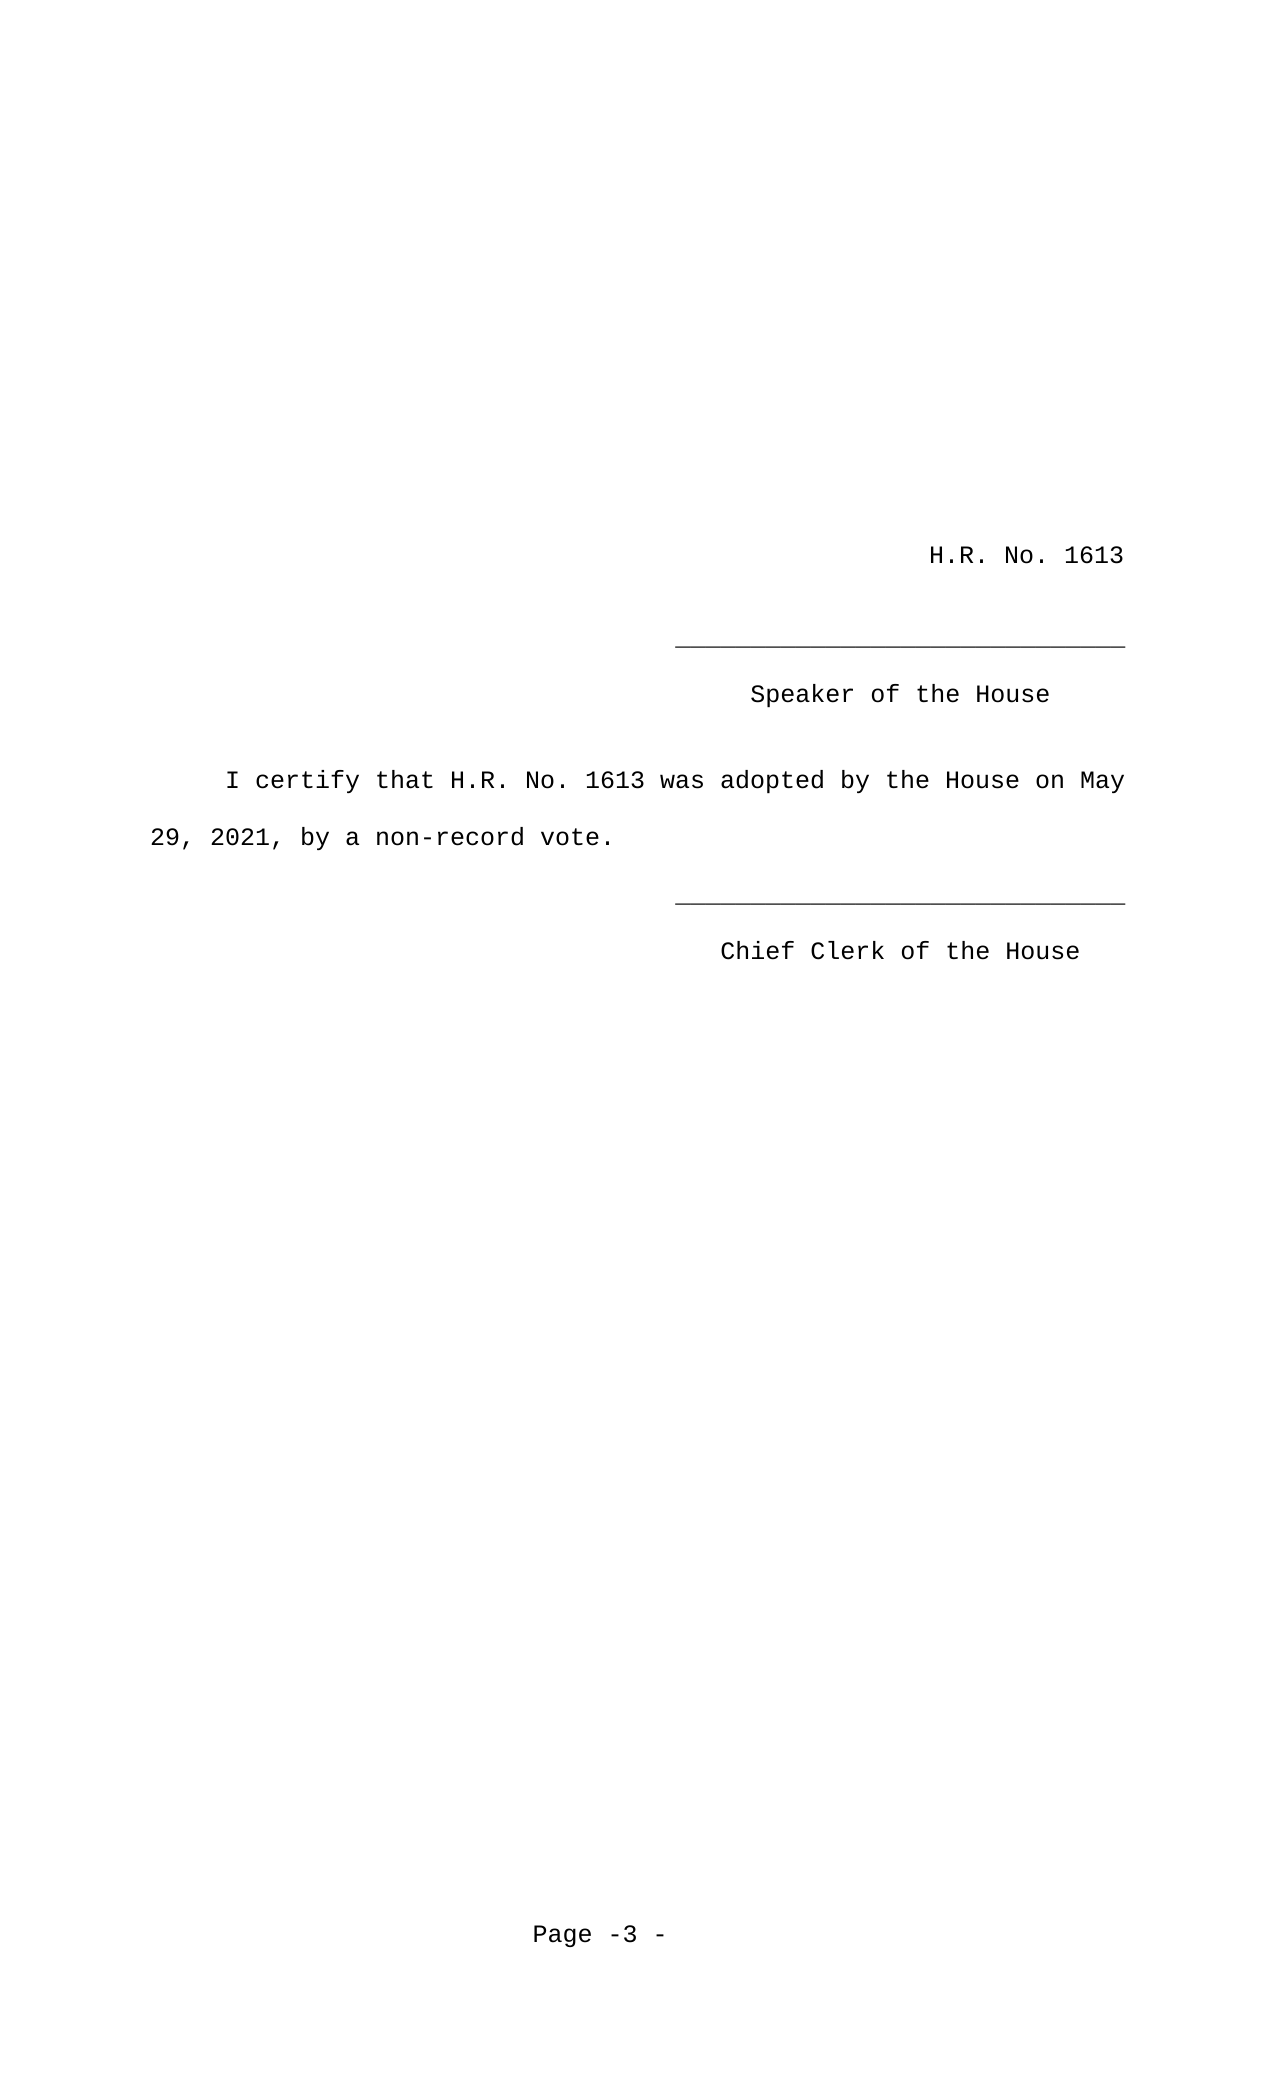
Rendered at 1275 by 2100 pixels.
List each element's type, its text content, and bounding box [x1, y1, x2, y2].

text Chief Clerk of the House [150, 938, 1125, 967]
text ______________________________ [150, 881, 1125, 910]
text ______________________________ [150, 624, 1125, 653]
text Speaker of the House [150, 681, 1125, 710]
text I certify that H.R. No. 1613 was adopted by the House on May 29, 2021, by a non-record vote. [150, 767, 1125, 853]
